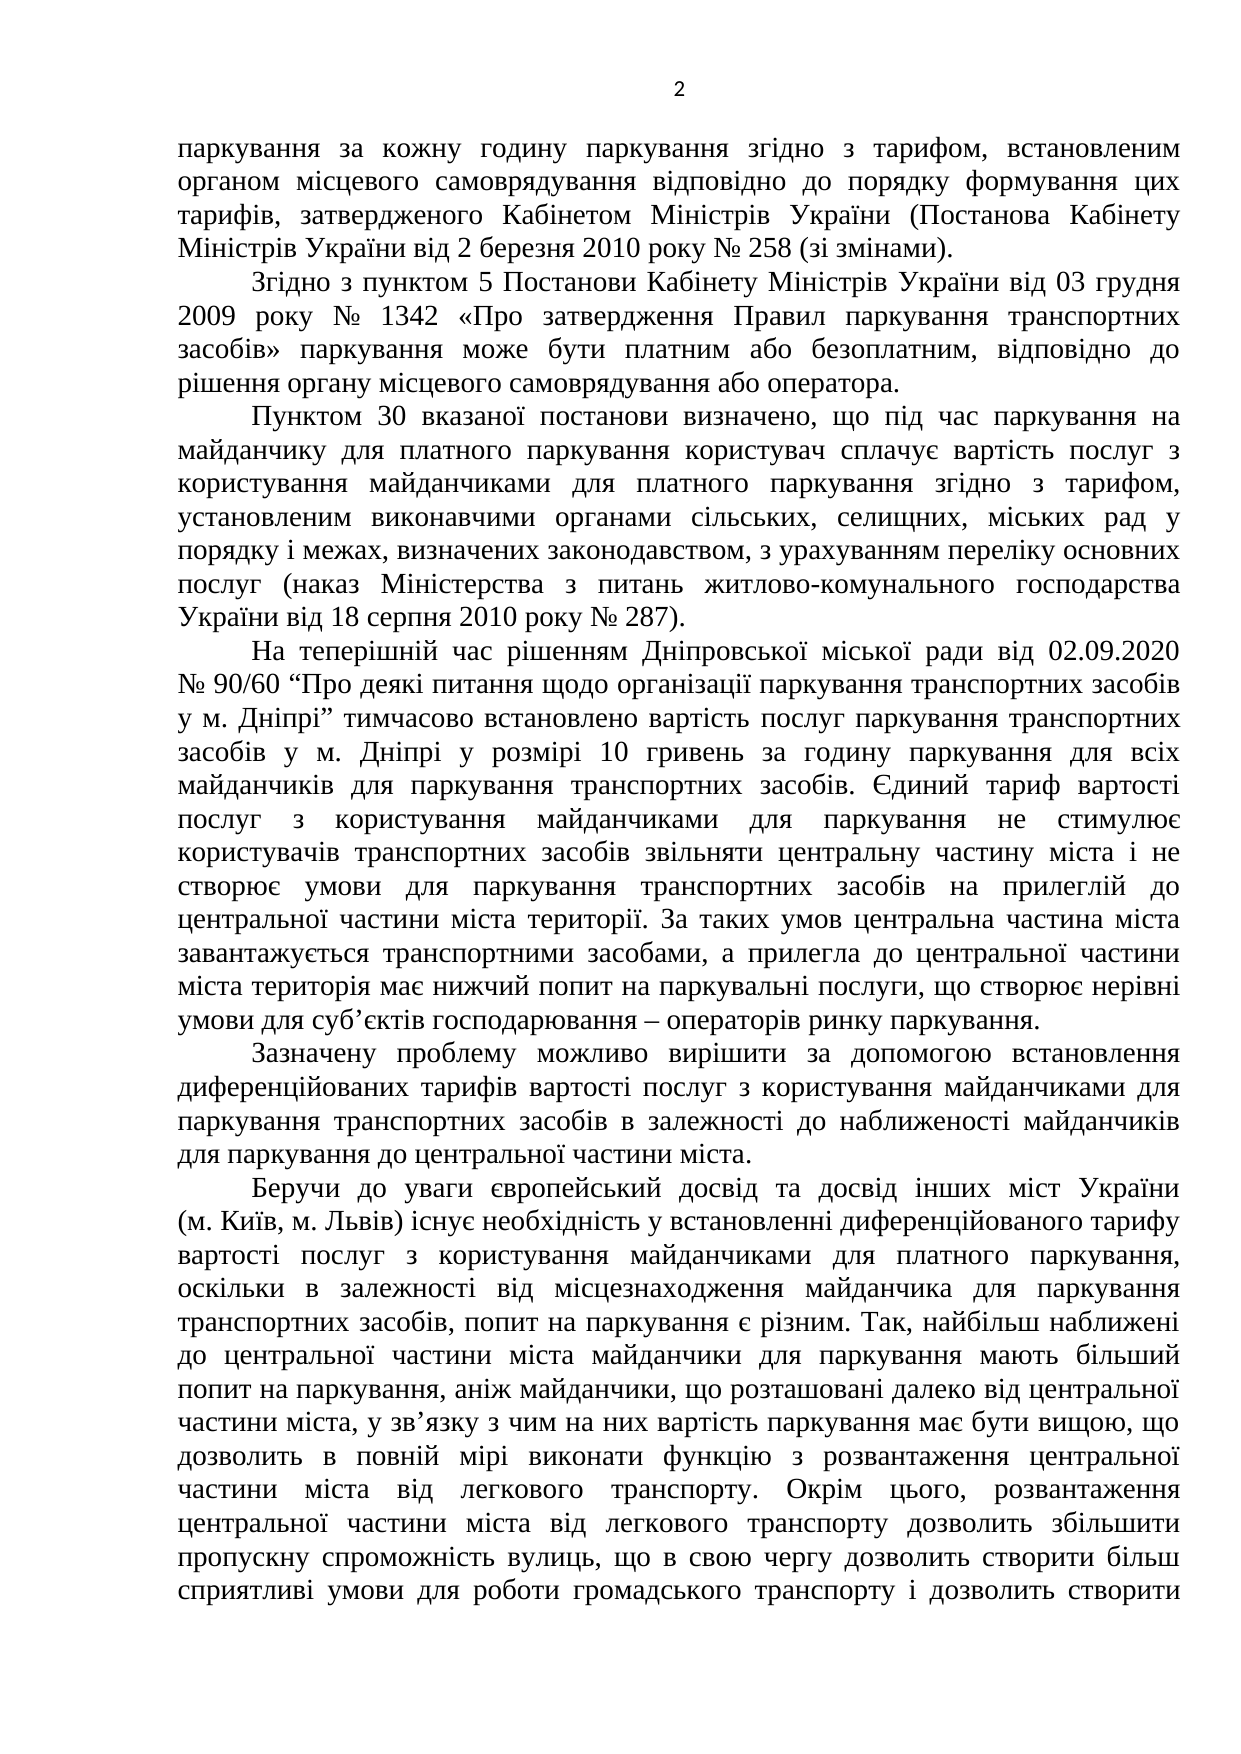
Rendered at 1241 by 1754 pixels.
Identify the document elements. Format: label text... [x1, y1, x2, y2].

text Згідно з пунктом 5 Постанови Кабінету Міністрів України від 03 грудня 2009 року № 1342 «Про затвердження Правил паркування транспортних засобів» паркування може бути платним або безоплатним, відповідно до рішення органу місцевого самоврядування або оператора. [177, 264, 1181, 398]
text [177, 1170, 1181, 1606]
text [177, 130, 1181, 264]
text Зазначену проблему можливо вирішити за допомогою встановлення диференційованих тарифів вартості послуг з користування майданчиками для паркування транспортних засобів в залежності до наближеності майданчиків для паркування до центральної частини міста. [177, 1036, 1181, 1170]
text На теперішній час рішенням Дніпровської міської ради від 02.09.2020 № 90/60 “Про деякі питання щодо організації паркування транспортних засобів у м. Дніпрі” тимчасово встановлено вартість послуг паркування транспортних засобів у м. Дніпрі у розмірі 10 гривень за годину паркування для всіх майданчиків для паркування транспортних засобів. Єдиний тариф вартості послуг з користування майданчиками для паркування не стимулює користувачів транспортних засобів звільняти центральну частину міста і не створює умови для паркування транспортних засобів на прилеглій до центральної частини міста території. За таких умов центральна частина міста завантажується транспортними засобами, а прилегла до центральної частини міста територія має нижчий попит на паркувальні послуги, що створює нерівні умови для суб’єктів господарювання – операторів ринку паркування. [177, 633, 1181, 1036]
text Пунктом 30 вказаної постанови визначено, що під час паркування на майданчику для платного паркування користувач сплачує вартість послуг з користування майданчиками для платного паркування згідно з тарифом, установленим виконавчими органами сільських, селищних, міських рад у порядку і межах, визначених законодавством, з урахуванням переліку основних послуг (наказ Міністерства з питань житлово-комунального господарства України від 18 серпня 2010 року № 287). [177, 398, 1181, 633]
